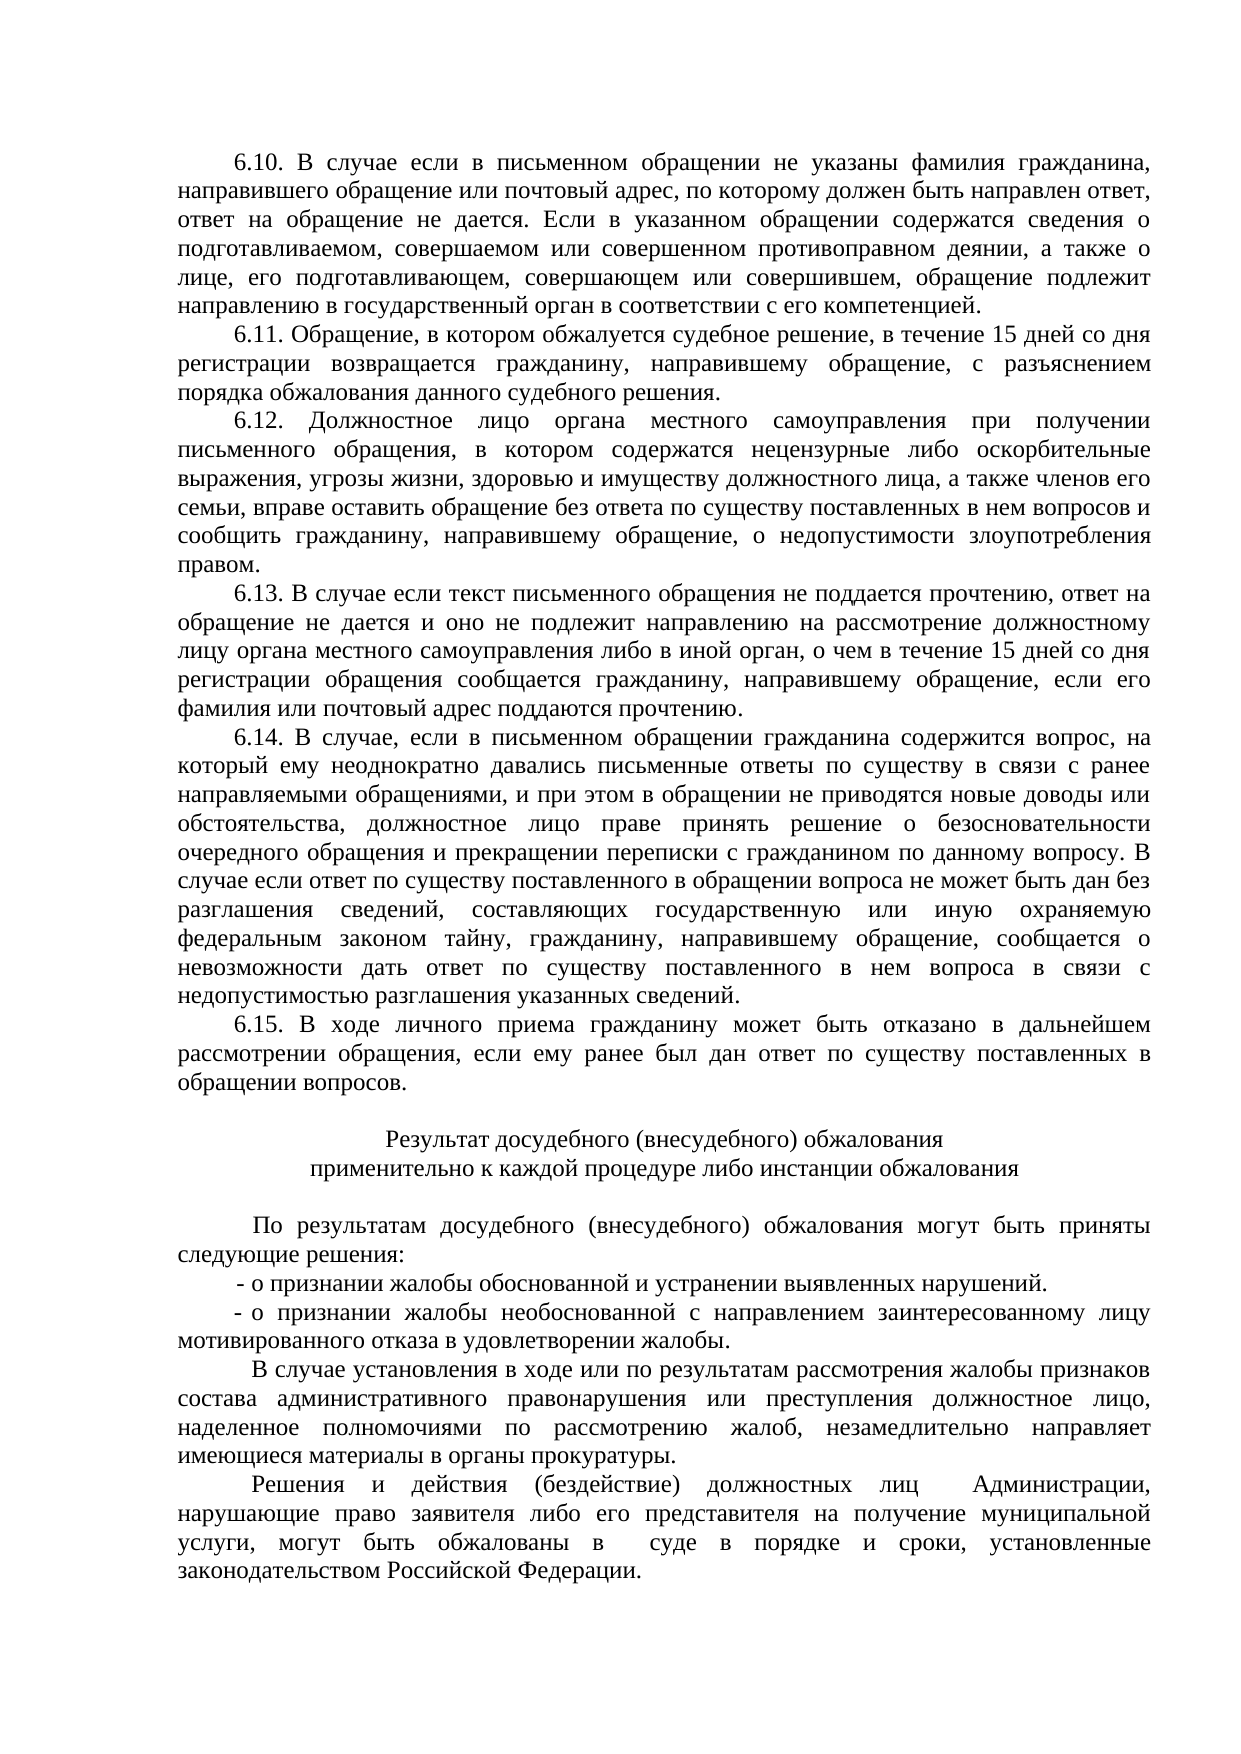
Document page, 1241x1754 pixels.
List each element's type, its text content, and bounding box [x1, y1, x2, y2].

text применительно к каждой процедуре либо инстанции обжалования [177, 1153, 1152, 1182]
text 6.15. В ходе личного приема гражданину может быть отказано в дальнейшем рассмотрении обращения, если ему ранее был дан ответ по существу поставленных в обращении вопросов. [177, 1009, 1152, 1096]
text 6.10. В случае если в письменном обращении не указаны фамилия гражданина, направившего обращение или почтовый адрес, по которому должен быть направлен ответ, ответ на обращение не дается. Если в указанном обращении содержатся сведения о подготавливаемом, совершаемом или совершенном противоправном деянии, а также о лице, его подготавливающем, совершающем или совершившем, обращение подлежит направлению в государственный орган в соответствии с его компетенцией. [177, 147, 1152, 319]
text 6.13. В случае если текст письменного обращения не поддается прочтению, ответ на обращение не дается и оно не подлежит направлению на рассмотрение должностному лицу органа местного самоуправления либо в иной орган, о чем в течение 15 дней со дня регистрации обращения сообщается гражданину, направившему обращение, если его фамилия или почтовый адрес поддаются прочтению. [177, 578, 1152, 722]
text - о признании жалобы необоснованной с направлением заинтересованному лицу мотивированного отказа в удовлетворении жалобы. [177, 1297, 1152, 1354]
text 6.12. Должностное лицо органа местного самоуправления при получении письменного обращения, в котором содержатся нецензурные либо оскорбительные выражения, угрозы жизни, здоровью и имуществу должностного лица, а также членов его семьи, вправе оставить обращение без ответа по существу поставленных в нем вопросов и сообщить гражданину, направившему обращение, о недопустимости злоупотребления правом. [177, 406, 1152, 578]
text Решения и действия (бездействие) должностных лиц Администрации, нарушающие право заявителя либо его представителя на получение муниципальной услуги, могут быть обжалованы в суде в порядке и сроки, установленные законодательством Российской Федерации. [177, 1469, 1152, 1584]
text 6.11. Обращение, в котором обжалуется судебное решение, в течение 15 дней со дня регистрации возвращается гражданину, направившему обращение, с разъяснением порядка обжалования данного судебного решения. [177, 319, 1152, 406]
text Результат досудебного (внесудебного) обжалования [177, 1124, 1152, 1153]
text - о признании жалобы обоснованной и устранении выявленных нарушений. [177, 1268, 1152, 1297]
text 6.14. В случае, если в письменном обращении гражданина содержится вопрос, на который ему неоднократно давались письменные ответы по существу в связи с ранее направляемыми обращениями, и при этом в обращении не приводятся новые доводы или обстоятельства, должностное лицо праве принять решение о безосновательности очередного обращения и прекращении переписки с гражданином по данному вопросу. В случае если ответ по существу поставленного в обращении вопроса не может быть дан без разглашения сведений, составляющих государственную или иную охраняемую федеральным законом тайну, гражданину, направившему обращение, сообщается о невозможности дать ответ по существу поставленного в нем вопроса в связи с недопустимостью разглашения указанных сведений. [177, 722, 1152, 1009]
text По результатам досудебного (внесудебного) обжалования могут быть приняты следующие решения: [177, 1211, 1152, 1268]
text В случае установления в ходе или по результатам рассмотрения жалобы признаков состава административного правонарушения или преступления должностное лицо, наделенное полномочиями по рассмотрению жалоб, незамедлительно направляет имеющиеся материалы в органы прокуратуры. [177, 1354, 1152, 1469]
